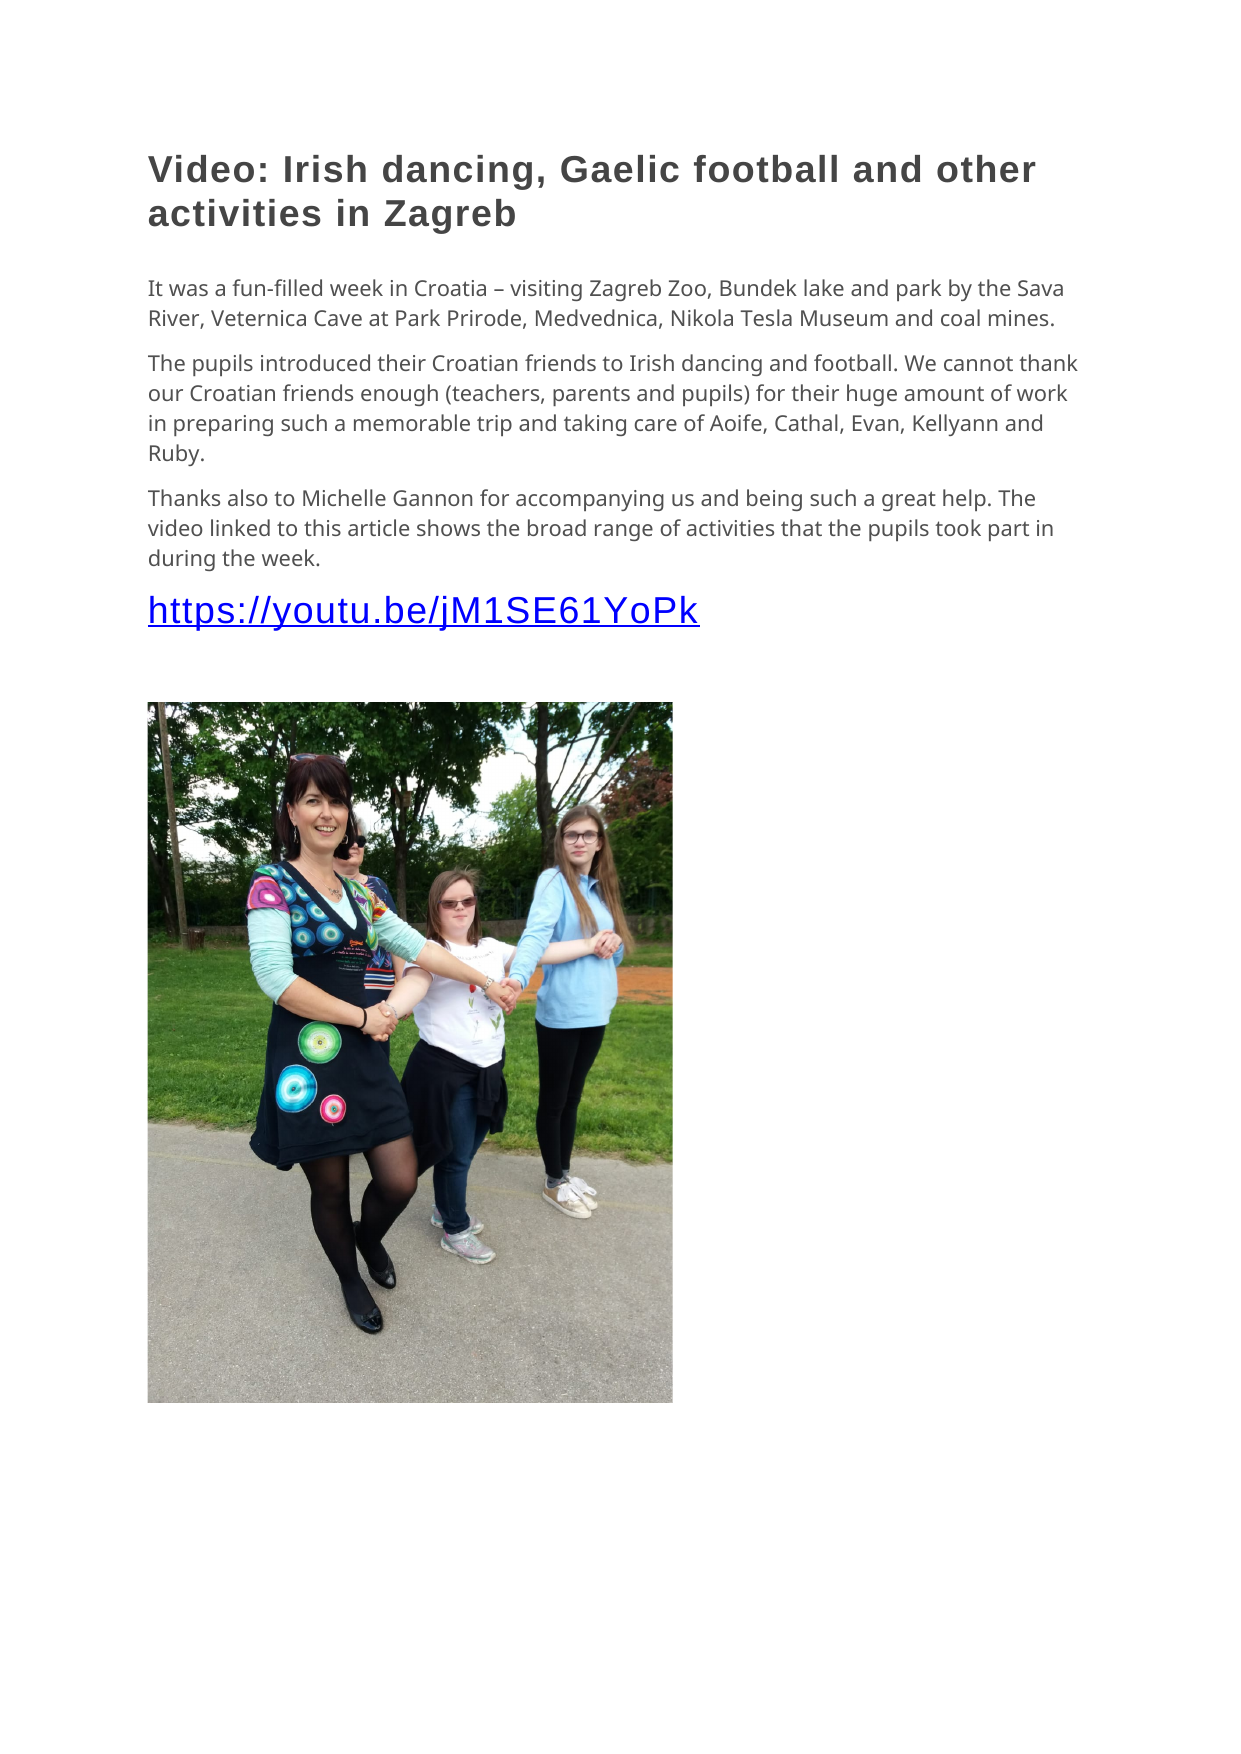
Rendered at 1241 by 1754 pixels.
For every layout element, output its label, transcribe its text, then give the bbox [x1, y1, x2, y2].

text It was a fun-filled week in Croatia – visiting Zagreb Zoo, Bundek lake and park by the Sava River, Veternica Cave at Park Prirode, Medvednica, Nikola Tesla Museum and coal mines. [148, 273, 1093, 332]
text The pupils introduced their Croatian friends to Irish dancing and football. We cannot thank our Croatian friends enough (teachers, parents and pupils) for their huge amount of work in preparing such a memorable trip and taking care of Aoife, Cathal, Evan, Kellyann and Ruby. [148, 348, 1093, 467]
text https://youtu.be/jM1SE61YoPk [148, 588, 1093, 631]
picture [147, 702, 673, 1403]
subtitle Video: Irish dancing, Gaelic football and other activities in Zagreb [148, 148, 1093, 234]
text Thanks also to Michelle Gannon for accompanying us and being such a great help. The video linked to this article shows the broad range of activities that the pupils took part in during the week. [148, 483, 1093, 572]
